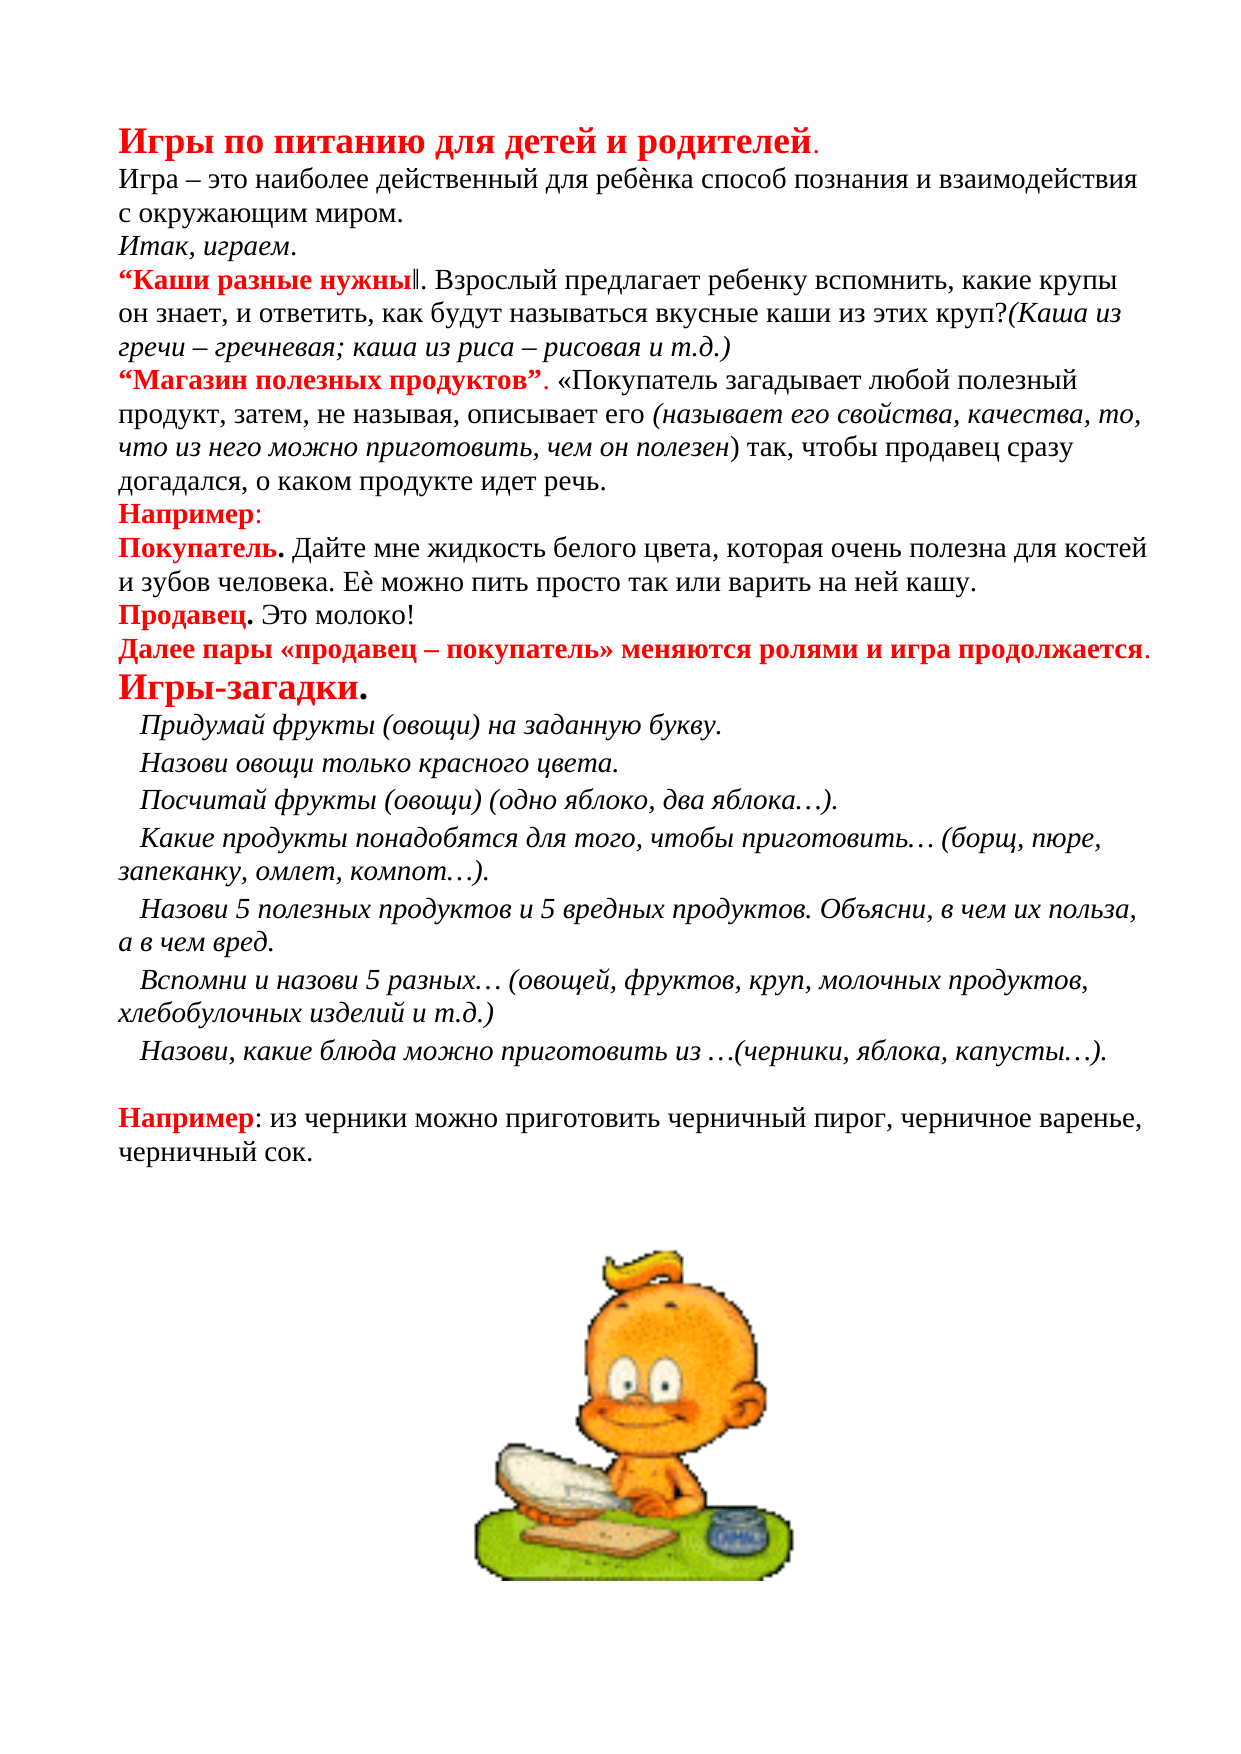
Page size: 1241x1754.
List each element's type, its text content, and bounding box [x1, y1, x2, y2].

text Игра – это наиболее действенный для ребѐнка способ познания и взаимодействия с окружающим миром. [118, 161, 1152, 228]
text Например: из черники можно приготовить черничный пирог, черничное варенье, черничный сок. [118, 1100, 1152, 1167]
text  Посчитай фрукты (овощи) (одно яблоко, два яблока…). [118, 782, 1152, 816]
text Игры-загадки. [118, 664, 1152, 707]
text Итак, играем. [118, 228, 1152, 262]
text  Придумай фрукты (овощи) на заданную букву. [118, 707, 1152, 741]
text  Вспомни и назови 5 разных… (овощей, фруктов, круп, молочных продуктов, хлебобулочных изделий и т.д.) [118, 962, 1152, 1029]
picture [467, 1234, 803, 1581]
text Далее пары «продавец – покупатель» меняются ролями и игра продолжается. [118, 631, 1152, 664]
text  Назови 5 полезных продуктов и 5 вредных продуктов. Объясни, в чем их польза, а в чем вред. [118, 891, 1152, 958]
text Например: [118, 497, 1152, 530]
text “Магазин полезных продуктов”. «Покупатель загадывает любой полезный продукт, затем, не называя, описывает его (называет его свойства, качества, то, что из него можно приготовить, чем он полезен) так, чтобы продавец сразу догадался, о каком продукте идет речь. [118, 362, 1152, 497]
text Игры по питанию для детей и родителей. [118, 118, 1152, 161]
text “Каши разные нужны‖. Взрослый предлагает ребенку вспомнить, какие крупы он знает, и ответить, как будут называться вкусные каши из этих круп?(Каша из гречи – гречневая; каша из риса – рисовая и т.д.) [118, 262, 1152, 362]
text Покупатель. Дайте мне жидкость белого цвета, которая очень полезна для костей и зубов человека. Еѐ можно пить просто так или варить на ней кашу. [118, 530, 1152, 597]
text  Какие продукты понадобятся для того, чтобы приготовить… (борщ, пюре, запеканку, омлет, компот…). [118, 820, 1152, 887]
text  Назови овощи только красного цвета. [118, 745, 1152, 778]
text Продавец. Это молоко! [118, 597, 1152, 631]
text  Назови, какие блюда можно приготовить из …(черники, яблока, капусты…). [118, 1033, 1152, 1067]
